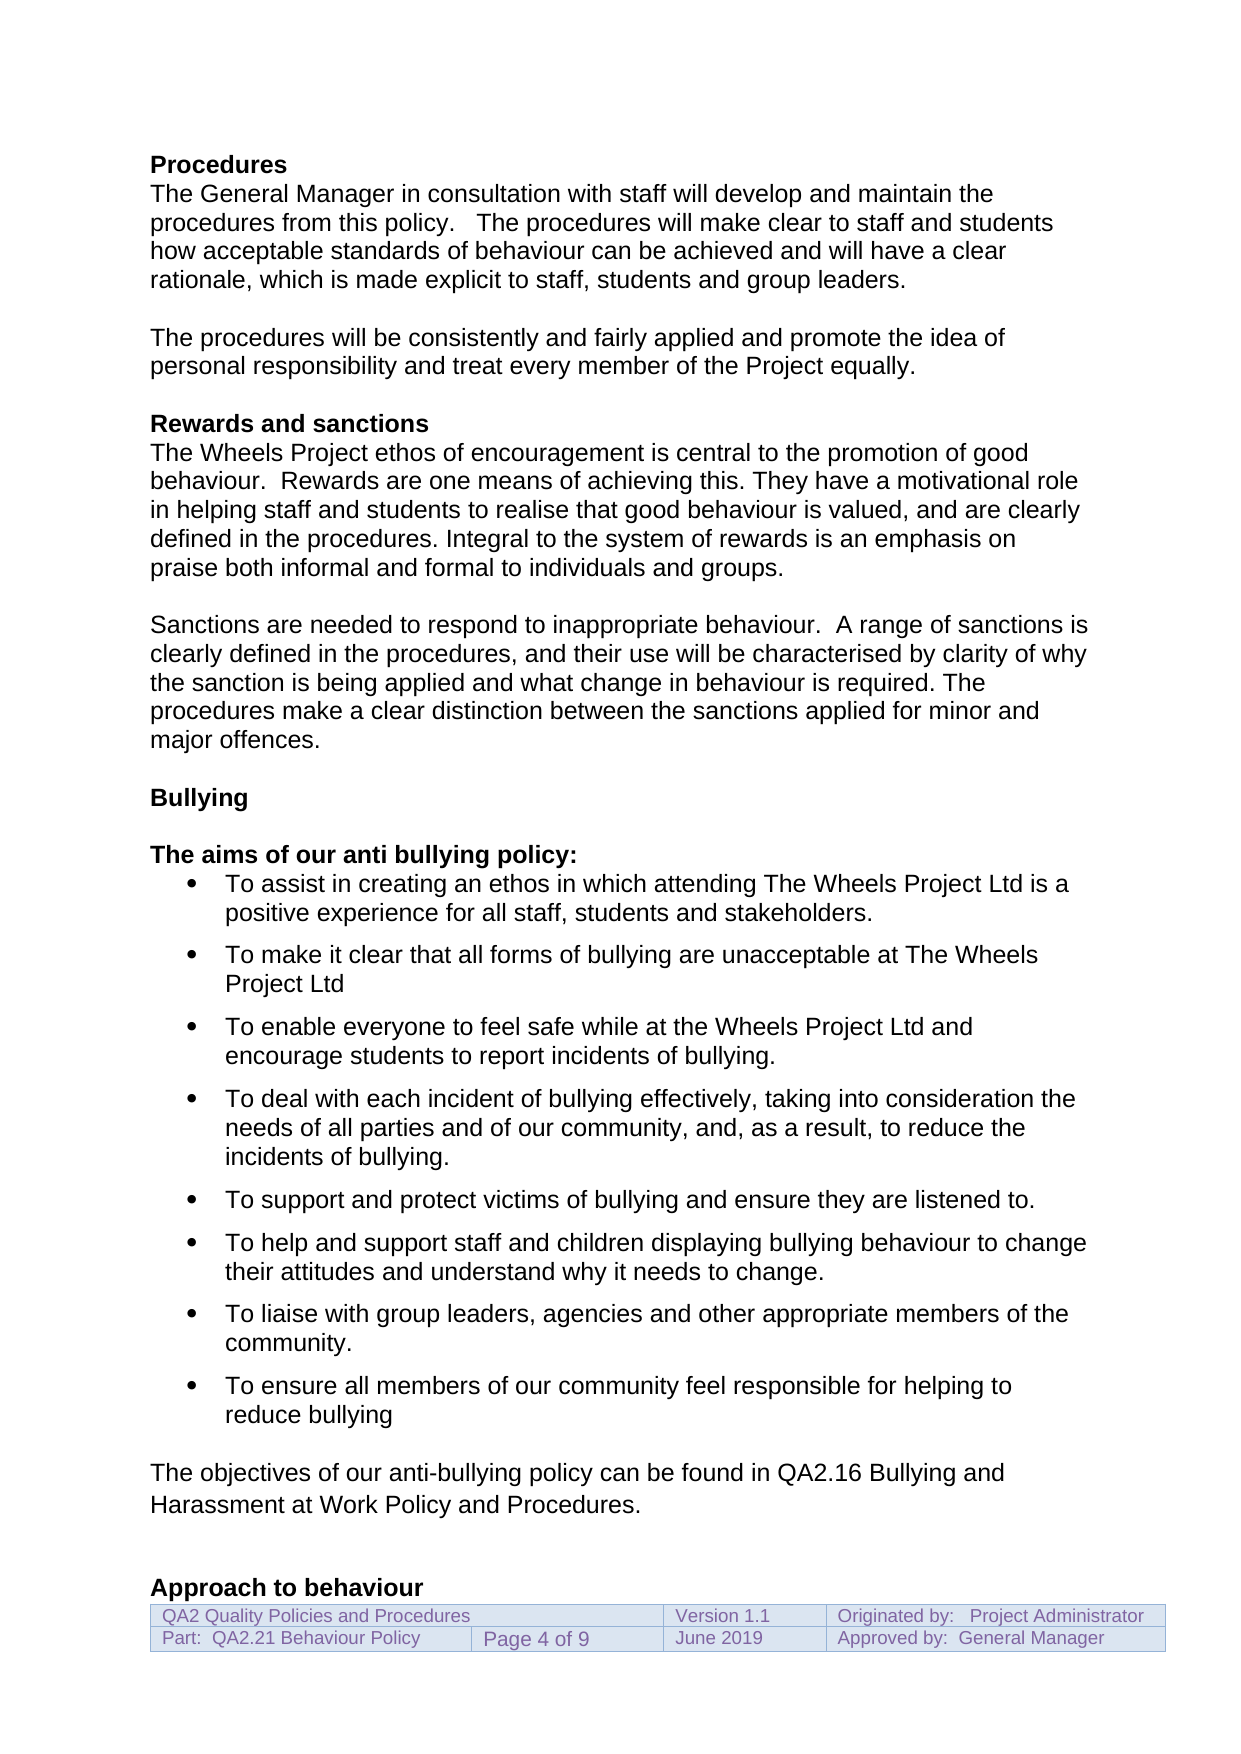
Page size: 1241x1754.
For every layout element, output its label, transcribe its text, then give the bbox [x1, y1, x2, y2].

text The General Manager in consultation with staff will develop and maintain the procedures from this policy. The procedures will make clear to staff and students how acceptable standards of behaviour can be achieved and will have a clear rationale, which is made explicit to staff, students and group leaders. [150, 179, 1090, 294]
text Approach to behaviour [150, 1573, 1090, 1602]
text Sanctions are needed to respond to inappropriate behaviour. A range of sanctions is clearly defined in the procedures, and their use will be characterised by clarity of why the sanction is being applied and what change in behaviour is required. The procedures make a clear distinction between the sanctions applied for minor and major offences. [150, 610, 1090, 754]
list To liaise with group leaders, agencies and other appropriate members of the community. [187, 1299, 1090, 1357]
list To deal with each incident of bullying effectively, taking into consideration the needs of all parties and of our community, and, as a result, to reduce the incidents of bullying. [187, 1084, 1090, 1170]
text Procedures [150, 150, 1090, 179]
list To support and protect victims of bullying and ensure they are listened to. [187, 1184, 1090, 1213]
text The procedures will be consistently and fairly applied and promote the idea of personal responsibility and treat every member of the Project equally. [150, 322, 1090, 380]
text The objectives of our anti-bullying policy can be found in QA2.16 Bullying and Harassment at Work Policy and Procedures. [150, 1457, 1090, 1519]
list To make it clear that all forms of bullying are unacceptable at The Wheels Project Ltd [187, 941, 1090, 998]
list To assist in creating an ethos in which attending The Wheels Project Ltd is a positive experience for all staff, students and stakeholders. [187, 869, 1090, 926]
text Bullying [150, 782, 1090, 811]
text Rewards and sanctions [150, 409, 1090, 437]
text The aims of our anti bullying policy: [150, 840, 1090, 869]
list To ensure all members of our community feel responsible for helping to reduce bullying [187, 1371, 1090, 1429]
text The Wheels Project ethos of encouragement is central to the promotion of good behaviour. Rewards are one means of achieving this. They have a motivational role in helping staff and students to realise that good behaviour is valued, and are clearly defined in the procedures. Integral to the system of rewards is an emphasis on praise both informal and formal to individuals and groups. [150, 437, 1090, 581]
list To enable everyone to feel safe while at the Wheels Project Ltd and encourage students to report incidents of bullying. [187, 1012, 1090, 1070]
list To help and support staff and children displaying bullying behaviour to change their attitudes and understand why it needs to change. [187, 1228, 1090, 1285]
